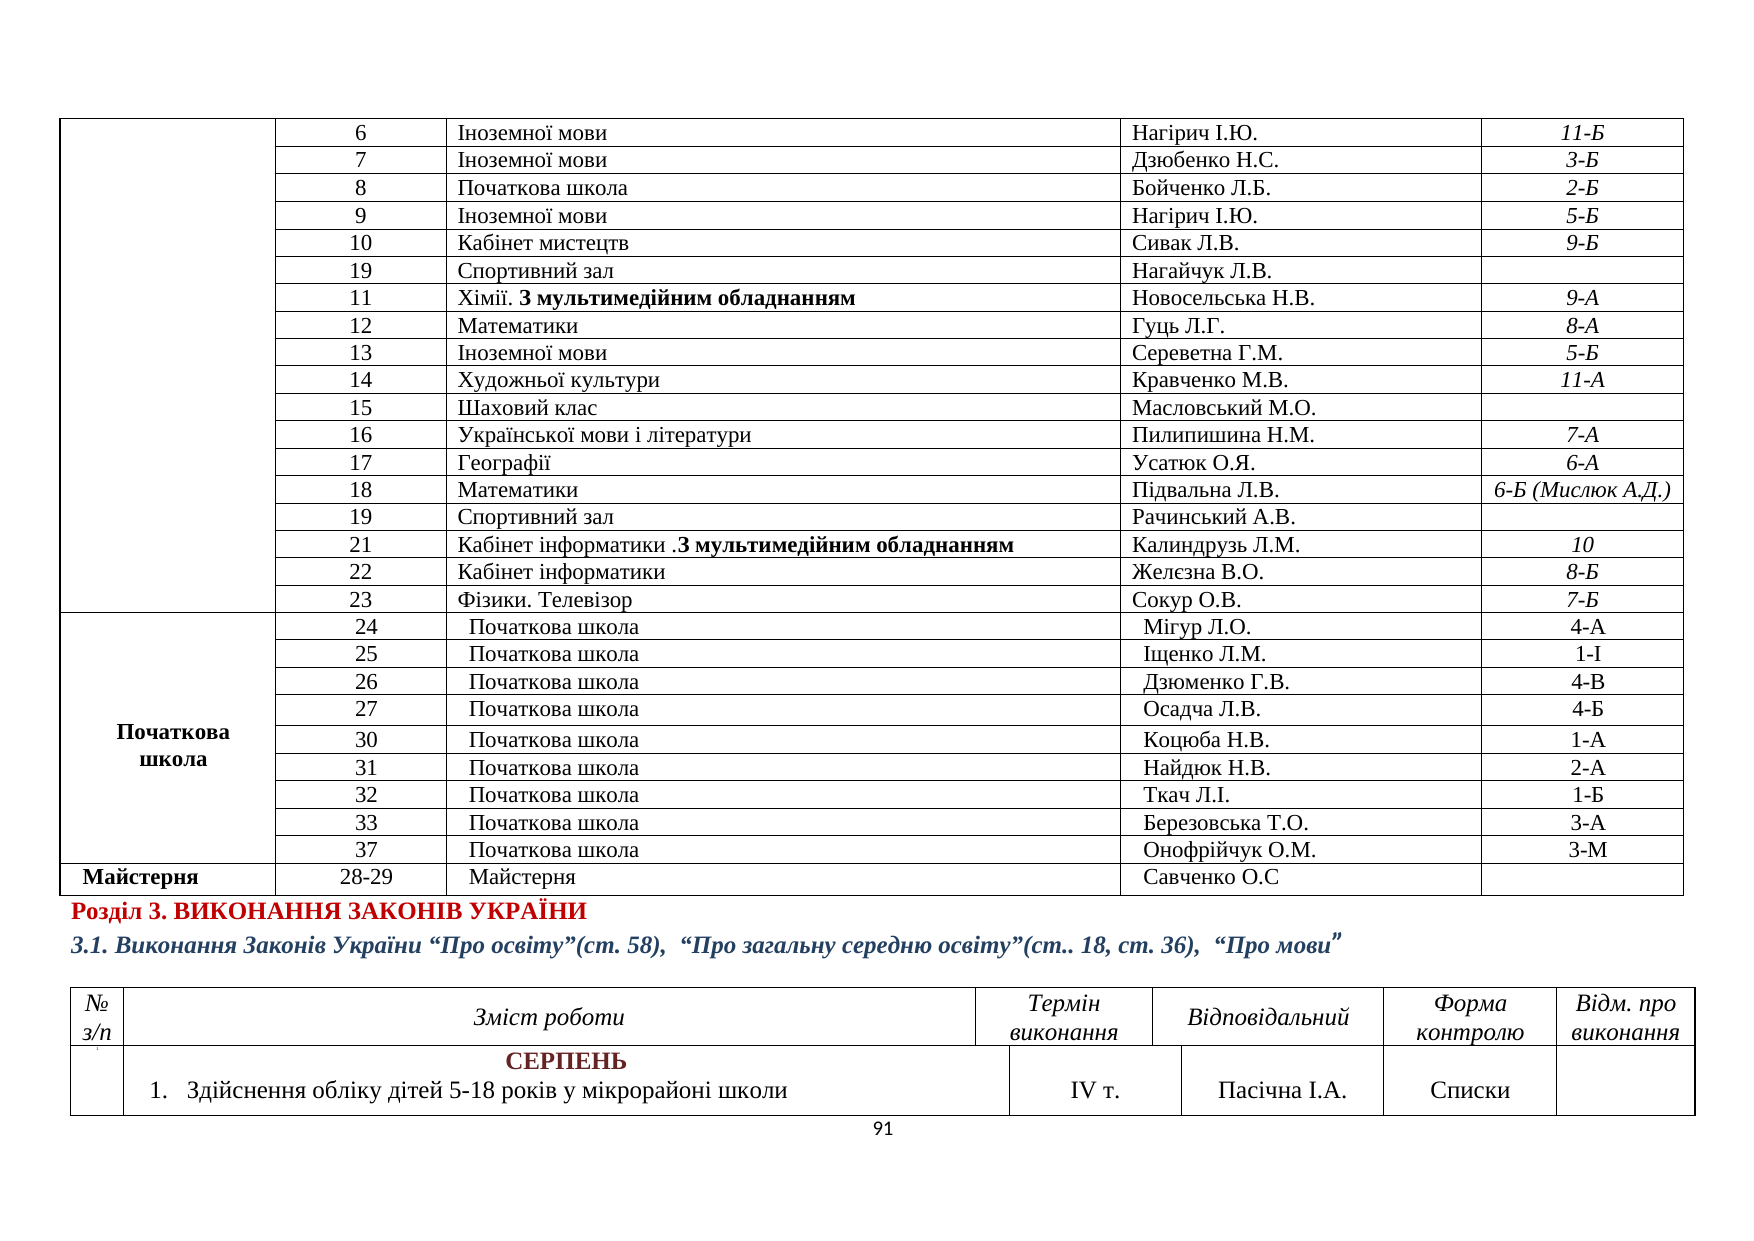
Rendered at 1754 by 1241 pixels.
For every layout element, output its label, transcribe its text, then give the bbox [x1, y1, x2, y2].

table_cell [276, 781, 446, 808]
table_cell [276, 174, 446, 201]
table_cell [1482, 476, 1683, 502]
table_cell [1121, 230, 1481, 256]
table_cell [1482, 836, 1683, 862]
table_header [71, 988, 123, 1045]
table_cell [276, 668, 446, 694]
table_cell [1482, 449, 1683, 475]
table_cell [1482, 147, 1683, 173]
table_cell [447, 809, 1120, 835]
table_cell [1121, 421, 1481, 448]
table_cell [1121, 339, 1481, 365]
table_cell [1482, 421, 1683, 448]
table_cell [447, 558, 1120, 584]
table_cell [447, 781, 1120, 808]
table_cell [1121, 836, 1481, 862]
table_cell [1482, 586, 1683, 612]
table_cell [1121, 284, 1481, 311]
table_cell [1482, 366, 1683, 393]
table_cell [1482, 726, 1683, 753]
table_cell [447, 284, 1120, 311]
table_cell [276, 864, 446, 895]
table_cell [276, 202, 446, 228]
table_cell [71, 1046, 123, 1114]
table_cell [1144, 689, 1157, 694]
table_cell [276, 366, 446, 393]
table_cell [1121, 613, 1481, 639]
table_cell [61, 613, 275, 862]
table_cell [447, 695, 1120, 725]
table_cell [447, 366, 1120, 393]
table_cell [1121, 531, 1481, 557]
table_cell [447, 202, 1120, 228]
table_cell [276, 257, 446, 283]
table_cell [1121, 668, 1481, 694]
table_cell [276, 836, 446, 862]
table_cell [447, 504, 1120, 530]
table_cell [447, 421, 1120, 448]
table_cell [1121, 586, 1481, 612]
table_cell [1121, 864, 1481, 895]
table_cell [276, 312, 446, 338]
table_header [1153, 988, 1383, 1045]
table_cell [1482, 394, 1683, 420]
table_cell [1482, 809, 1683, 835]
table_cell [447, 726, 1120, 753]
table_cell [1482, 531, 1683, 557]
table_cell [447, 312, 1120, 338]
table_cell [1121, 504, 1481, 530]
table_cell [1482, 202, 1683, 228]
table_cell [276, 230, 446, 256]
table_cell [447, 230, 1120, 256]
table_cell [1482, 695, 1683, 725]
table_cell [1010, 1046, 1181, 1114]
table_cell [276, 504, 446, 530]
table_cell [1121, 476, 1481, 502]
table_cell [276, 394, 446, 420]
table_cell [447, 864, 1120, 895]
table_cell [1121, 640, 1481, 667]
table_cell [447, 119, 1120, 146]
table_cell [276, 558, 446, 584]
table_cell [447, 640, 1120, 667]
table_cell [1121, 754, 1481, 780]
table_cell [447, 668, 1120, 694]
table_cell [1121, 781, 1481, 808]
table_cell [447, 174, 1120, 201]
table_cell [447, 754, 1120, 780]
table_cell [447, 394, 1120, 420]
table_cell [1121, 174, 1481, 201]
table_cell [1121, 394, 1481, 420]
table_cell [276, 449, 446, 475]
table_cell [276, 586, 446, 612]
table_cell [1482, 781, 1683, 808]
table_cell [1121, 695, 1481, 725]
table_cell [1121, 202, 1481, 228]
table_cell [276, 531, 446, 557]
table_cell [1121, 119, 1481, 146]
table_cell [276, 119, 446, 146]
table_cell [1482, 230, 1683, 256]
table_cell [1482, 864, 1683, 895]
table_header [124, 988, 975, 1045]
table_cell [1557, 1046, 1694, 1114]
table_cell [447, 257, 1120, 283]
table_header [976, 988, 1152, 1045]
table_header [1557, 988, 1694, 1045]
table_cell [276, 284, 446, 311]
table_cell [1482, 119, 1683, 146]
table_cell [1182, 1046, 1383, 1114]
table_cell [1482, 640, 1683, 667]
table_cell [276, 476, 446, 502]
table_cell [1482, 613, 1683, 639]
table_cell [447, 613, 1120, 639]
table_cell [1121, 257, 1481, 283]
text 3.1. Виконання Законів України “Про освіту”(ст. 58), “Про загальну середню освіту”(ст.. 18, ст. 36), “Про мови” [71, 925, 1695, 961]
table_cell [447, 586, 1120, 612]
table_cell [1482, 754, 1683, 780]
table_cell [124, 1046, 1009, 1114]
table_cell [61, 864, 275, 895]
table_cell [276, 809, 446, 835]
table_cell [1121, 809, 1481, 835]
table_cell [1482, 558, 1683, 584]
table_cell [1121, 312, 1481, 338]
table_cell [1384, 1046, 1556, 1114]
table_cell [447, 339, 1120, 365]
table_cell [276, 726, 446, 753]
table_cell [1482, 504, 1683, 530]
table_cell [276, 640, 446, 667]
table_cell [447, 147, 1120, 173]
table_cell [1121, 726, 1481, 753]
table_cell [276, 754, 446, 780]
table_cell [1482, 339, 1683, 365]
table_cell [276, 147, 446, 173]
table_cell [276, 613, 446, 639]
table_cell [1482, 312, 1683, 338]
text Розділ 3. ВИКОНАННЯ ЗАКОНІВ УКРАЇНИ [71, 896, 1695, 925]
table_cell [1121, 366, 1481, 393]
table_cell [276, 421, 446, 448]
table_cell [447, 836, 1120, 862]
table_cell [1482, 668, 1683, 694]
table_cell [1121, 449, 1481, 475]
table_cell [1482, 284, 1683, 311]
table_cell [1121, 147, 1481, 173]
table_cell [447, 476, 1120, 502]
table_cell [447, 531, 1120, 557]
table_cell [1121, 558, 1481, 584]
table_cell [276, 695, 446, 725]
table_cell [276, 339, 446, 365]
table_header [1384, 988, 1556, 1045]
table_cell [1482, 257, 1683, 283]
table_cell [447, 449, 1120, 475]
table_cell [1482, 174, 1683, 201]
